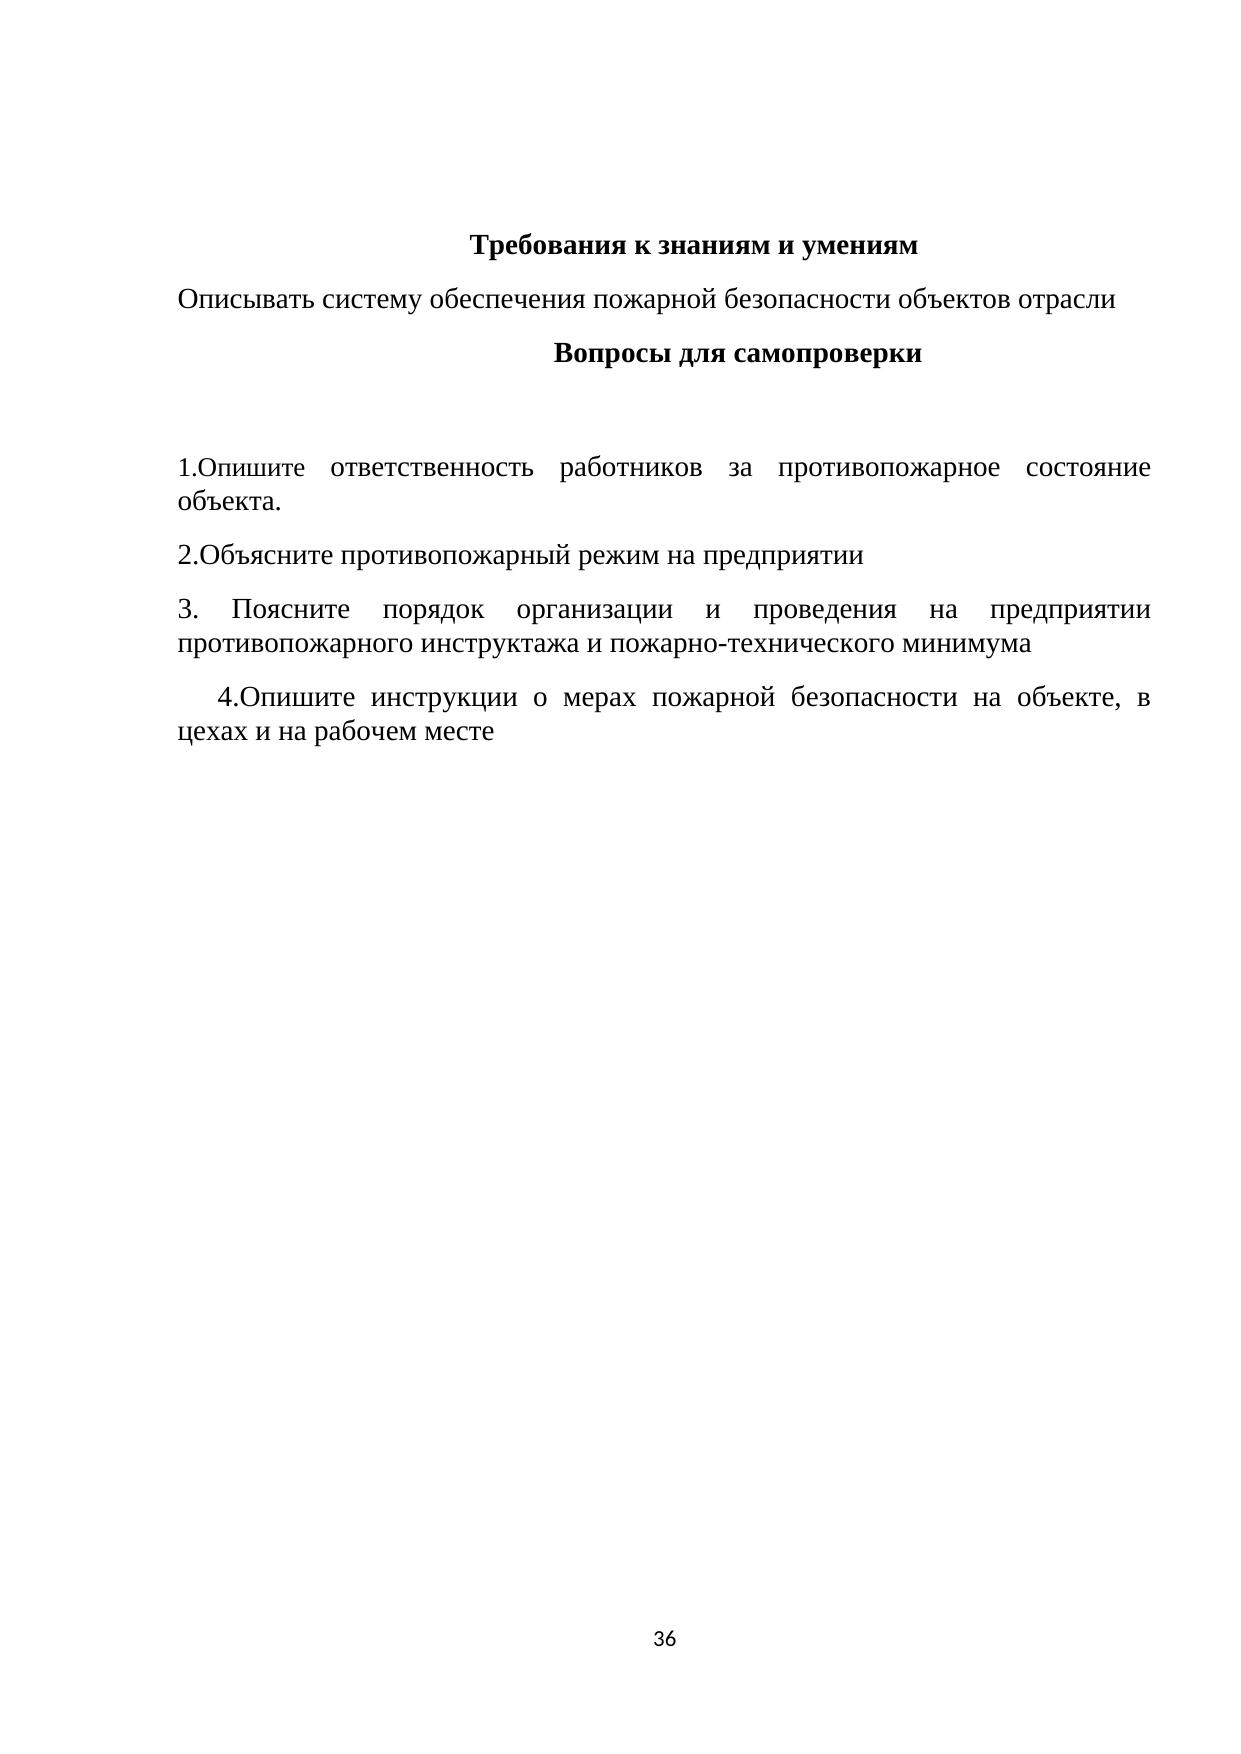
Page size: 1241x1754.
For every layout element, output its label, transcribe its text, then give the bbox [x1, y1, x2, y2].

text 2.Объясните противопожарный режим на предприятии [177, 537, 1152, 571]
text 1.Опишите ответственность работников за противопожарное состояние объекта. [177, 449, 1152, 516]
text Вопросы для самопроверки [325, 336, 1152, 369]
text Требования к знаниям и умениям [177, 227, 1152, 260]
text 4.Опишите инструкции о мерах пожарной безопасности на объекте, в цехах и на рабочем месте [177, 679, 1152, 747]
text 3. Поясните порядок организации и проведения на предприятии противопожарного инструктажа и пожарно-технического минимума [177, 592, 1152, 659]
text Описывать систему обеспечения пожарной безопасности объектов отрасли [177, 281, 1152, 315]
